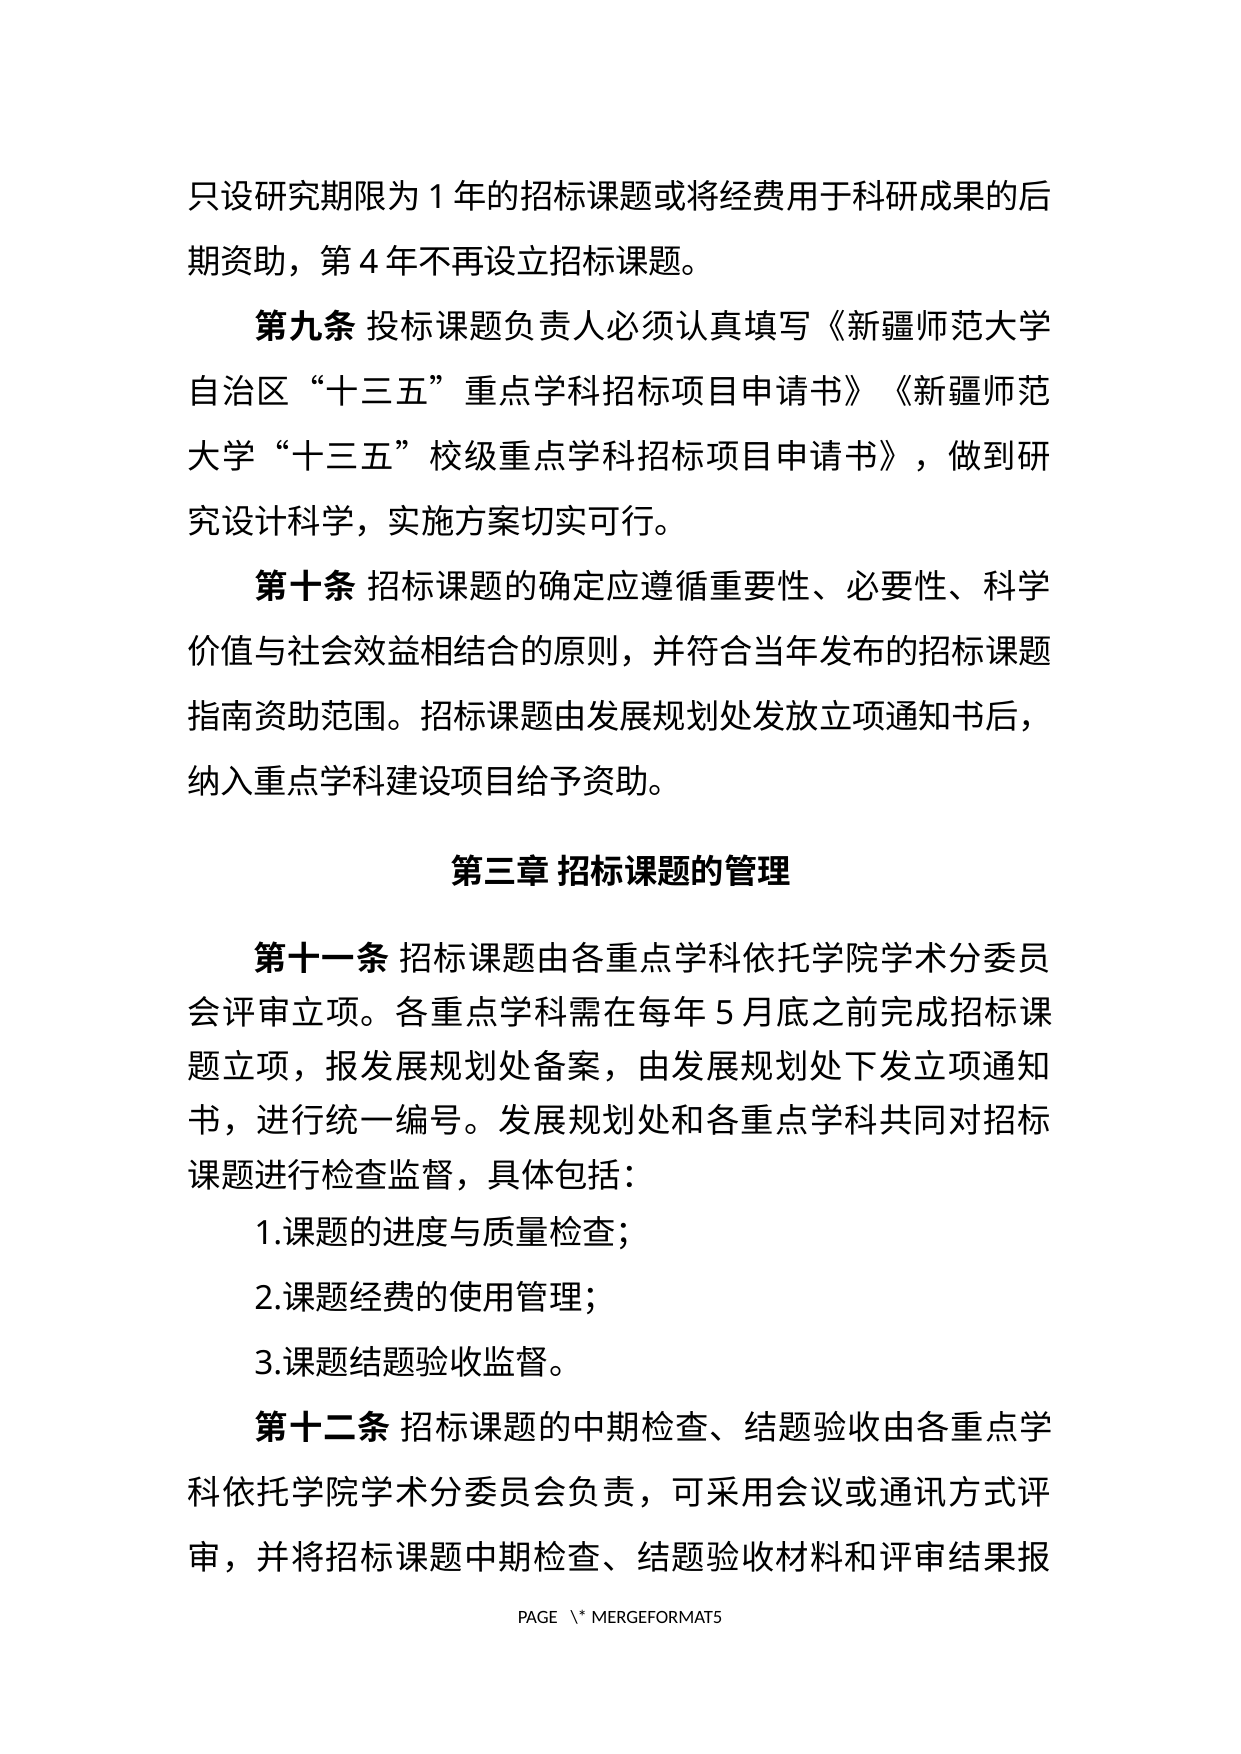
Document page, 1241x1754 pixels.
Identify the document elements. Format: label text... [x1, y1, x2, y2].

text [187, 1393, 1053, 1588]
text 第十一条 招标课题由各重点学科依托学院学术分委员会评审立项。各重点学科需在每年5月底之前完成招标课题立项，报发展规划处备案，由发展规划处下发立项通知书，进行统一编号。发展规划处和各重点学科共同对招标课题进行检查监督，具体包括： [187, 927, 1053, 1198]
text 1.课题的进度与质量检查； [187, 1198, 1053, 1263]
text 第十条 招标课题的确定应遵循重要性、必要性、科学价值与社会效益相结合的原则，并符合当年发布的招标课题指南资助范围。招标课题由发展规划处发放立项通知书后，纳入重点学科建设项目给予资助。 [187, 552, 1053, 812]
text 3.课题结题验收监督。 [187, 1328, 1053, 1393]
text 第九条 投标课题负责人必须认真填写《新疆师范大学自治区“十三五”重点学科招标项目申请书》《新疆师范大学“十三五”校级重点学科招标项目申请书》，做到研究设计科学，实施方案切实可行。 [187, 292, 1053, 552]
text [187, 162, 1053, 292]
text 第三章 招标课题的管理 [187, 837, 1053, 902]
text 2.课题经费的使用管理； [187, 1263, 1053, 1328]
